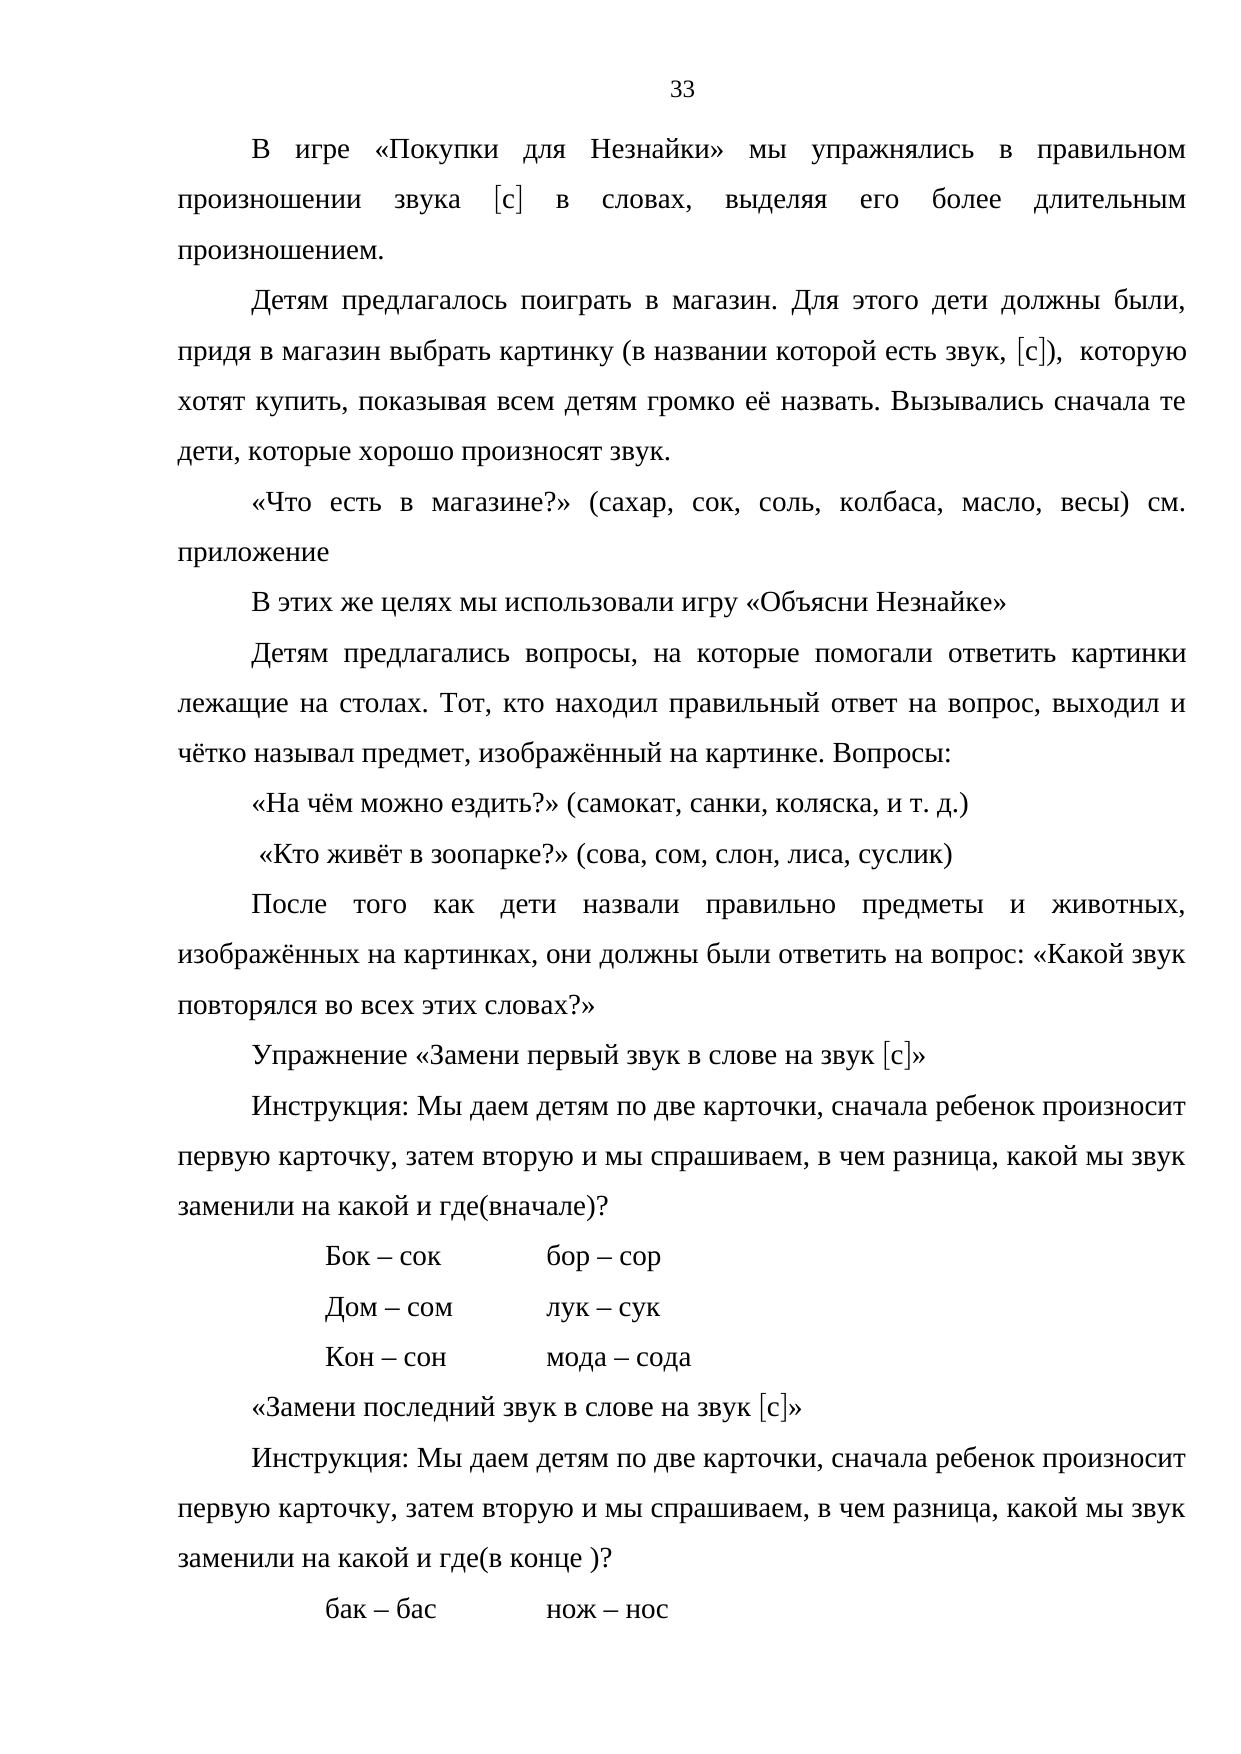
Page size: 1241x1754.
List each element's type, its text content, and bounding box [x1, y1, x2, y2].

text «Замени последний звук в слове на звук с» [177, 1389, 1187, 1423]
text «Что есть в магазине?» (сахар, сок, соль, колбаса, масло, весы) см. приложение [177, 484, 1187, 568]
text В игре «Покупки для Незнайки» мы упражнялись в правильном произношении звука с в словах, выделяя его более длительным произношением. [177, 131, 1187, 266]
text Упражнение «Замени первый звук в слове на звук с» [177, 1037, 1187, 1071]
text Бок – сок бор – сор [177, 1238, 1187, 1272]
text «На чём можно ездить?» (самокат, санки, коляска, и т. д.) [177, 786, 1187, 819]
text Кон – сон мода – сода [177, 1339, 1187, 1373]
text «Кто живёт в зоопарке?» (сова, сом, слон, лиса, суслик) [177, 836, 1187, 869]
text Дом – сом лук – сук [177, 1289, 1187, 1322]
text После того как дети назвали правильно предметы и животных, изображённых на картинках, они должны были ответить на вопрос: «Какой звук повторялся во всех этих словах?» [177, 886, 1187, 1020]
text бак – бас нож – нос [177, 1591, 1187, 1624]
text Детям предлагалось поиграть в магазин. Для этого дети должны были, придя в магазин выбрать картинку (в названии которой есть звук, с), которую хотят купить, показывая всем детям громко её назвать. Вызывались сначала те дети, которые хорошо произносят звук. [177, 282, 1187, 467]
text Инструкция: Мы даем детям по две карточки, сначала ребенок произносит первую карточку, затем вторую и мы спрашиваем, в чем разница, какой мы звук заменили на какой и где(в конце )? [177, 1440, 1187, 1574]
text Детям предлагались вопросы, на которые помогали ответить картинки лежащие на столах. Тот, кто находил правильный ответ на вопрос, выходил и чётко называл предмет, изображённый на картинке. Вопросы: [177, 635, 1187, 769]
text Инструкция: Мы даем детям по две карточки, сначала ребенок произносит первую карточку, затем вторую и мы спрашиваем, в чем разница, какой мы звук заменили на какой и где(вначале)? [177, 1088, 1187, 1222]
text В этих же целях мы использовали игру «Объясни Незнайке» [177, 584, 1187, 618]
